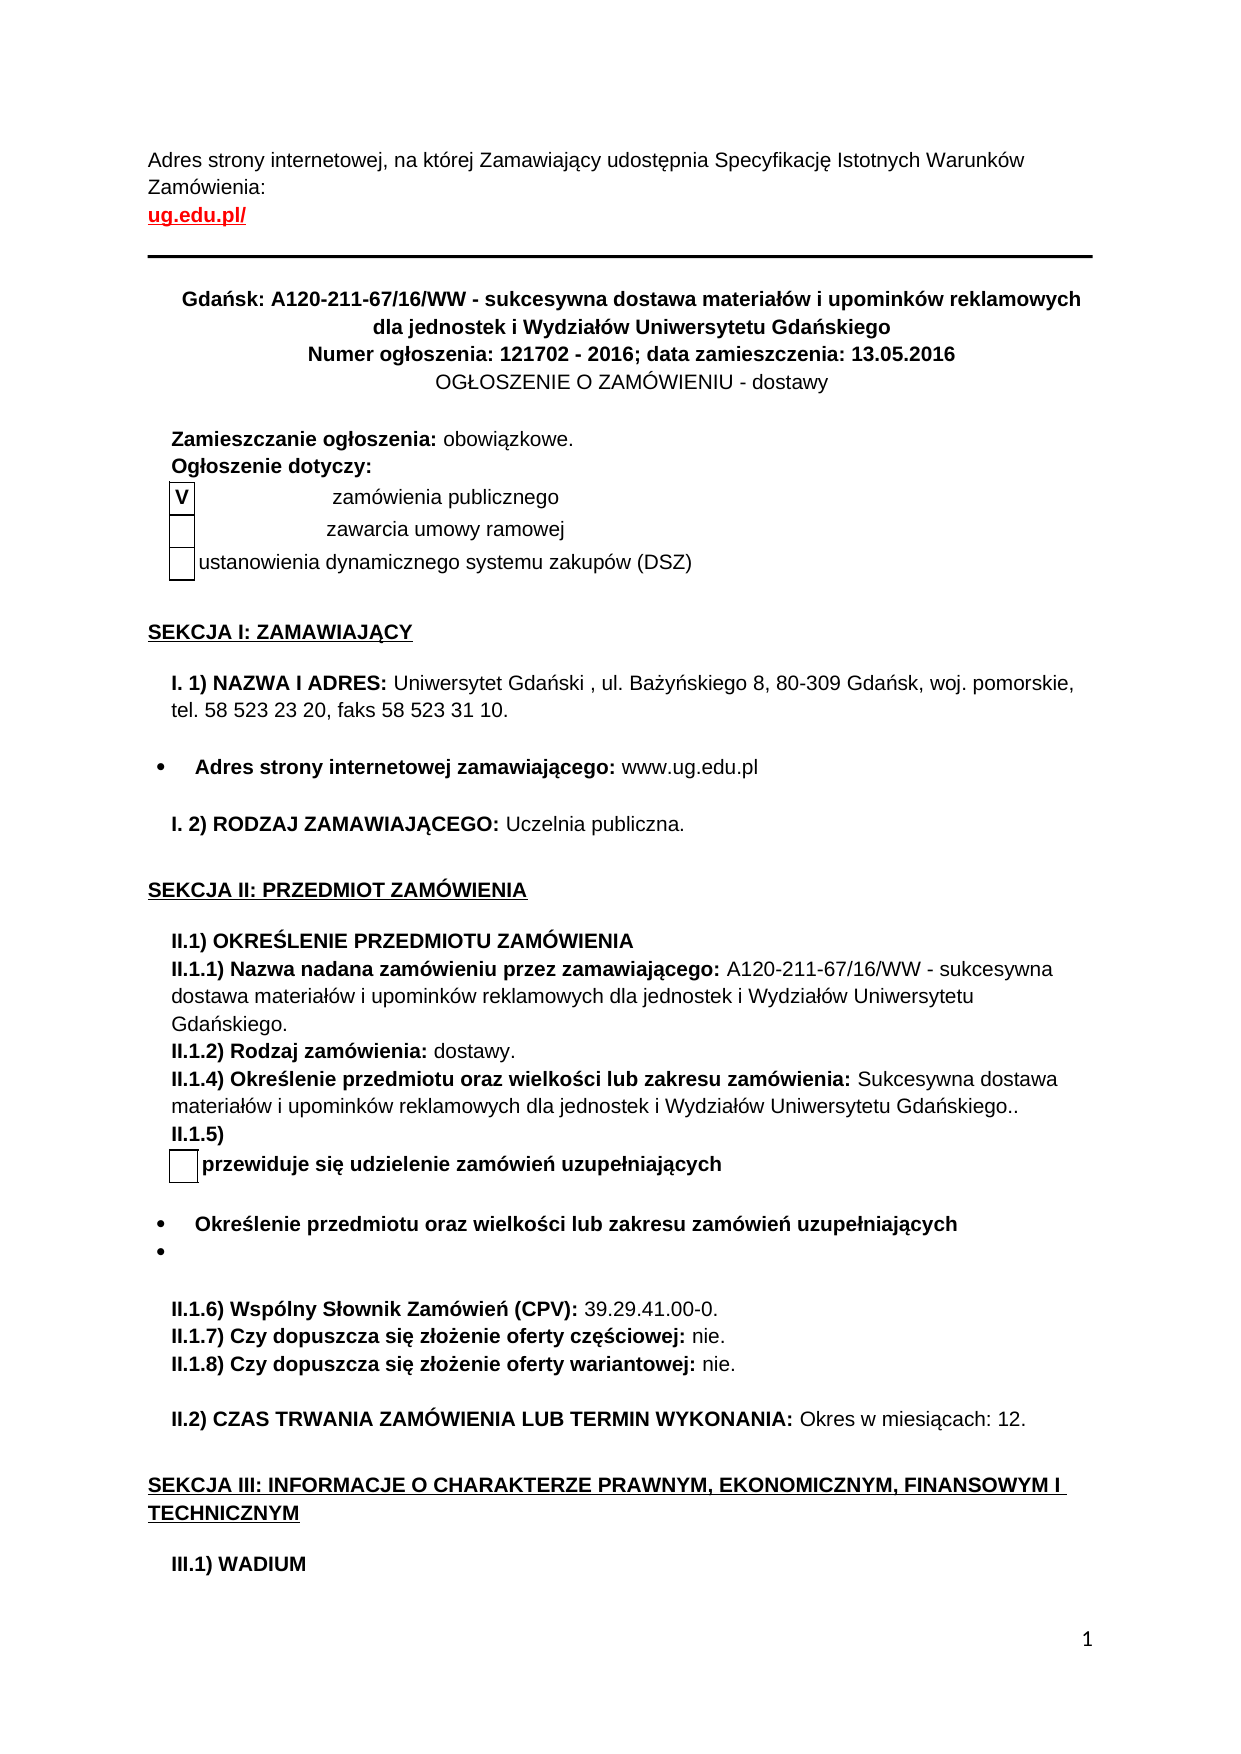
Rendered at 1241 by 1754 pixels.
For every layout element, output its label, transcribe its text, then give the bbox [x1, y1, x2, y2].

text Ogłoszenie dotyczy: [171, 454, 1093, 478]
text II.1.8) Czy dopuszcza się złożenie oferty wariantowej: nie. [171, 1352, 1093, 1376]
table_header zamówienia publicznego [194, 481, 697, 514]
text II.1.4) Określenie przedmiotu oraz wielkości lub zakresu zamówienia: Sukcesywna dostawa materiałów i upominków reklamowych dla jednostek i Wydziałów Uniwersytetu Gdańskiego.. [171, 1066, 1093, 1118]
list Adres strony internetowej zamawiającego: www.ug.edu.pl [157, 755, 1093, 779]
list Określenie przedmiotu oraz wielkości lub zakresu zamówień uzupełniających [157, 1212, 1093, 1236]
text ug.edu.pl/ [148, 203, 1093, 227]
table_cell [170, 516, 194, 546]
text II.1.7) Czy dopuszcza się złożenie oferty częściowej: nie. [171, 1324, 1093, 1348]
text II.1.1) Nazwa nadana zamówieniu przez zamawiającego: A120-211-67/16/WW - sukcesywna dostawa materiałów i upominków reklamowych dla jednostek i Wydziałów Uniwersytetu Gdańskiego. [171, 956, 1093, 1035]
table_header przewiduje się udzielenie zamówień uzupełniających [198, 1149, 726, 1181]
table_header [170, 1151, 197, 1181]
text II.1.6) Wspólny Słownik Zamówień (CPV): 39.29.41.00-0. [171, 1297, 1093, 1321]
text II.1.2) Rodzaj zamówienia: dostawy. [171, 1039, 1093, 1063]
text II.1) OKREŚLENIE PRZEDMIOTU ZAMÓWIENIA [171, 929, 1093, 953]
text Gdańsk: A120-211-67/16/WW - sukcesywna dostawa materiałów i upominków reklamowych dla jednostek i Wydziałów Uniwersytetu Gdańskiego Numer ogłoszenia: 121702 - 2016; data zamieszczenia: 13.05.2016 OGŁOSZENIE O ZAMÓWIENIU - dostawy [171, 287, 1093, 394]
table_cell [170, 548, 194, 579]
text II.2) CZAS TRWANIA ZAMÓWIENIA LUB TERMIN WYKONANIA: Okres w miesiącach: 12. [171, 1407, 1093, 1431]
text SEKCJA III: INFORMACJE O CHARAKTERZE PRAWNYM, EKONOMICZNYM, FINANSOWYM I TECHNICZNYM [148, 1473, 1093, 1524]
text III.1) WADIUM [171, 1552, 1093, 1576]
text I. 1) NAZWA I ADRES: Uniwersytet Gdański , ul. Bażyńskiego 8, 80-309 Gdańsk, woj. pomorskie, tel. 58 523 23 20, faks 58 523 31 10. [171, 671, 1093, 722]
text SEKCJA I: ZAMAWIAJĄCY [148, 619, 1093, 643]
text Zamieszczanie ogłoszenia: obowiązkowe. [171, 426, 1093, 450]
text II.1.5) [171, 1121, 1093, 1145]
text Adres strony internetowej, na której Zamawiający udostępnia Specyfikację Istotnych Warunków Zamówienia: [148, 148, 1093, 199]
table_cell zawarcia umowy ramowej [195, 514, 697, 546]
table_header V [170, 483, 194, 514]
text I. 2) RODZAJ ZAMAWIAJĄCEGO: Uczelnia publiczna. [171, 811, 1093, 835]
text SEKCJA II: PRZEDMIOT ZAMÓWIENIA [148, 878, 1093, 902]
table_cell ustanowienia dynamicznego systemu zakupów (DSZ) [195, 546, 697, 579]
